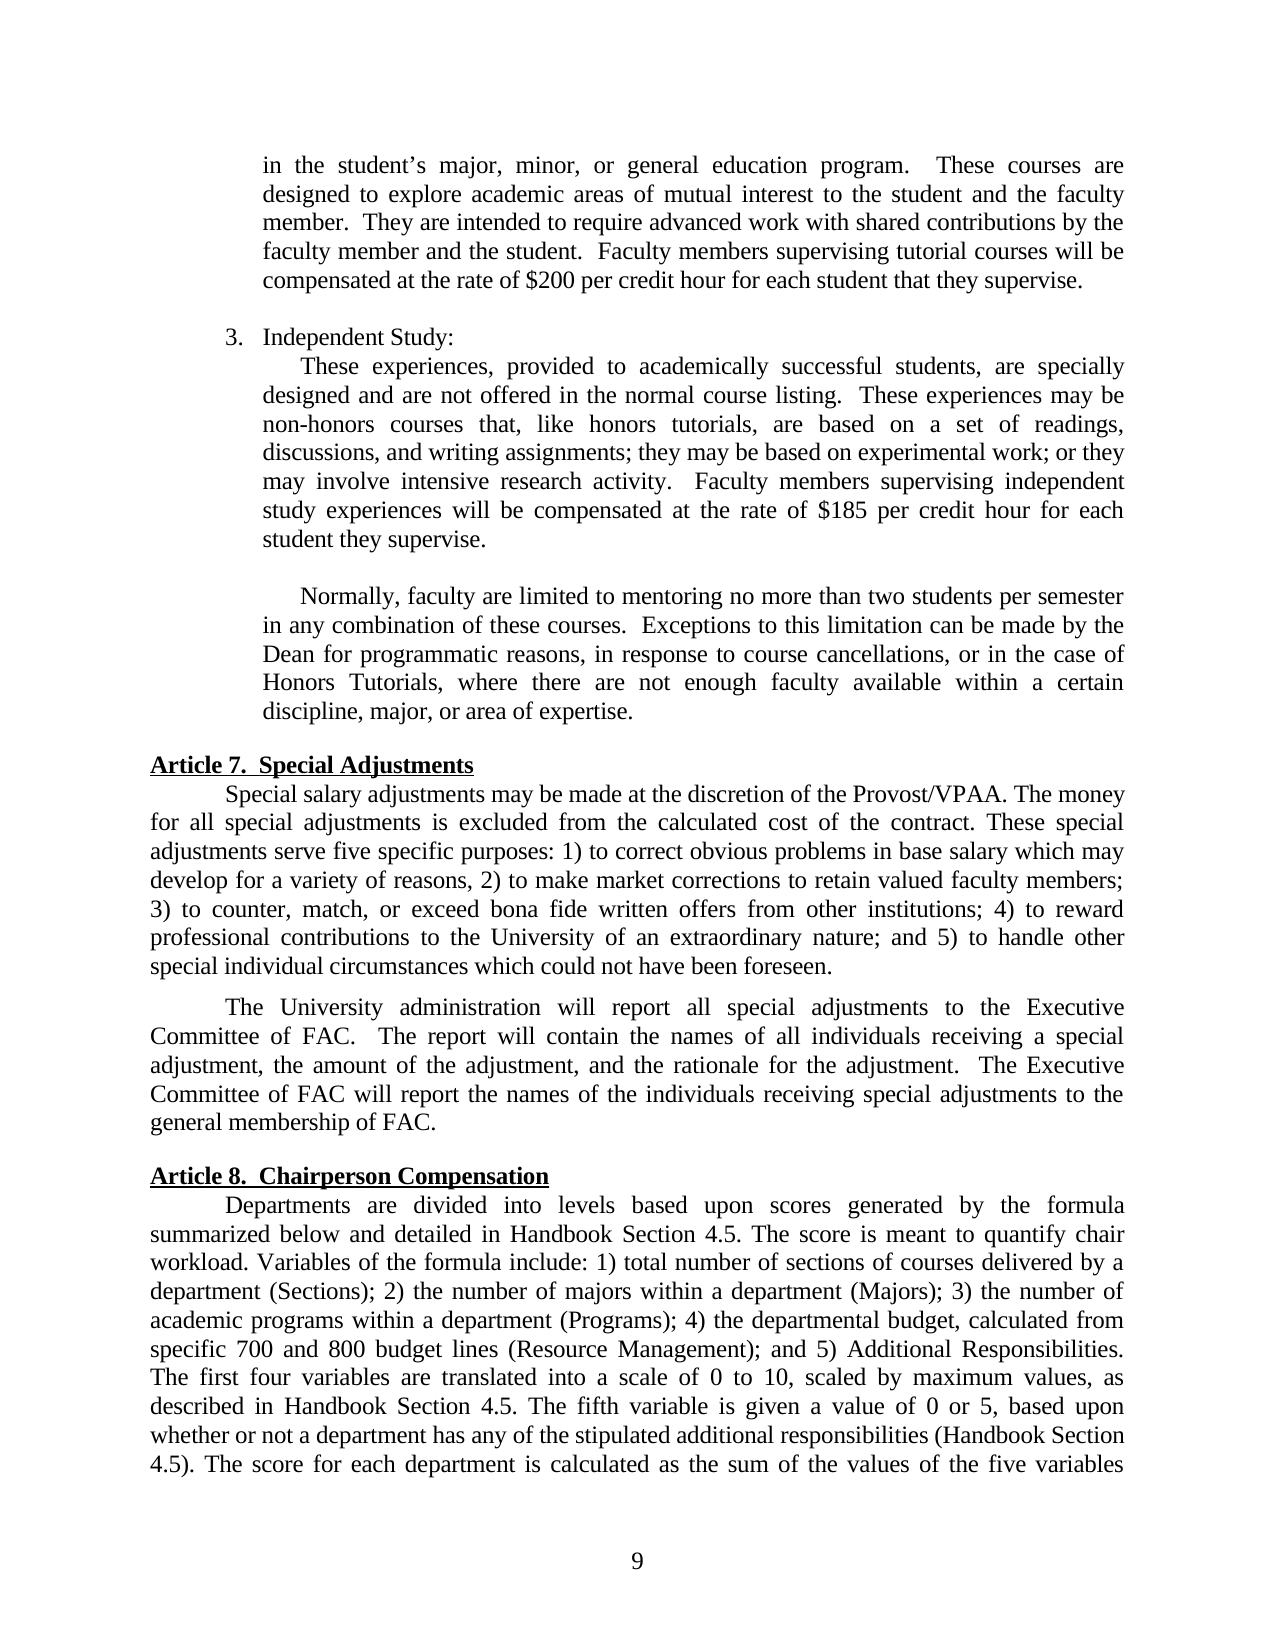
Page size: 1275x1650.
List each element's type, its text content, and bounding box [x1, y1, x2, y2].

text Special salary adjustments may be made at the discretion of the Provost/VPAA. The money for all special adjustments is excluded from the calculated cost of the contract. These special adjustments serve five specific purposes: 1) to correct obvious problems in base salary which may develop for a variety of reasons, 2) to make market corrections to retain valued faculty members; 3) to counter, match, or exceed bona fide written offers from other institutions; 4) to reward professional contributions to the University of an extraordinary nature; and 5) to handle other special individual circumstances which could not have been foreseen. [150, 779, 1125, 980]
text 3. Independent Study: [150, 322, 1125, 351]
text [150, 1190, 1125, 1477]
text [262, 150, 1125, 294]
text Normally, faculty are limited to mentoring no more than two students per semester in any combination of these courses. Exceptions to this limitation can be made by the Dean for programmatic reasons, in response to course cancellations, or in the case of Honors Tutorials, where there are not enough faculty available within a certain discipline, major, or area of expertise. [262, 581, 1125, 725]
text The University administration will report all special adjustments to the Executive Committee of FAC. The report will contain the names of all individuals receiving a special adjustment, the amount of the adjustment, and the rationale for the adjustment. The Executive Committee of FAC will report the names of the individuals receiving special adjustments to the general membership of FAC. [150, 992, 1125, 1136]
text These experiences, provided to academically successful students, are specially designed and are not offered in the normal course listing. These experiences may be non-honors courses that, like honors tutorials, are based on a set of readings, discussions, and writing assignments; they may be based on experimental work; or they may involve intensive research activity. Faculty members supervising independent study experiences will be compensated at the rate of $185 per credit hour for each student they supervise. [262, 351, 1125, 552]
subtitle Article 8. Chairperson Compensation [150, 1161, 1125, 1190]
subtitle Article 7. Special Adjustments [150, 750, 1125, 779]
